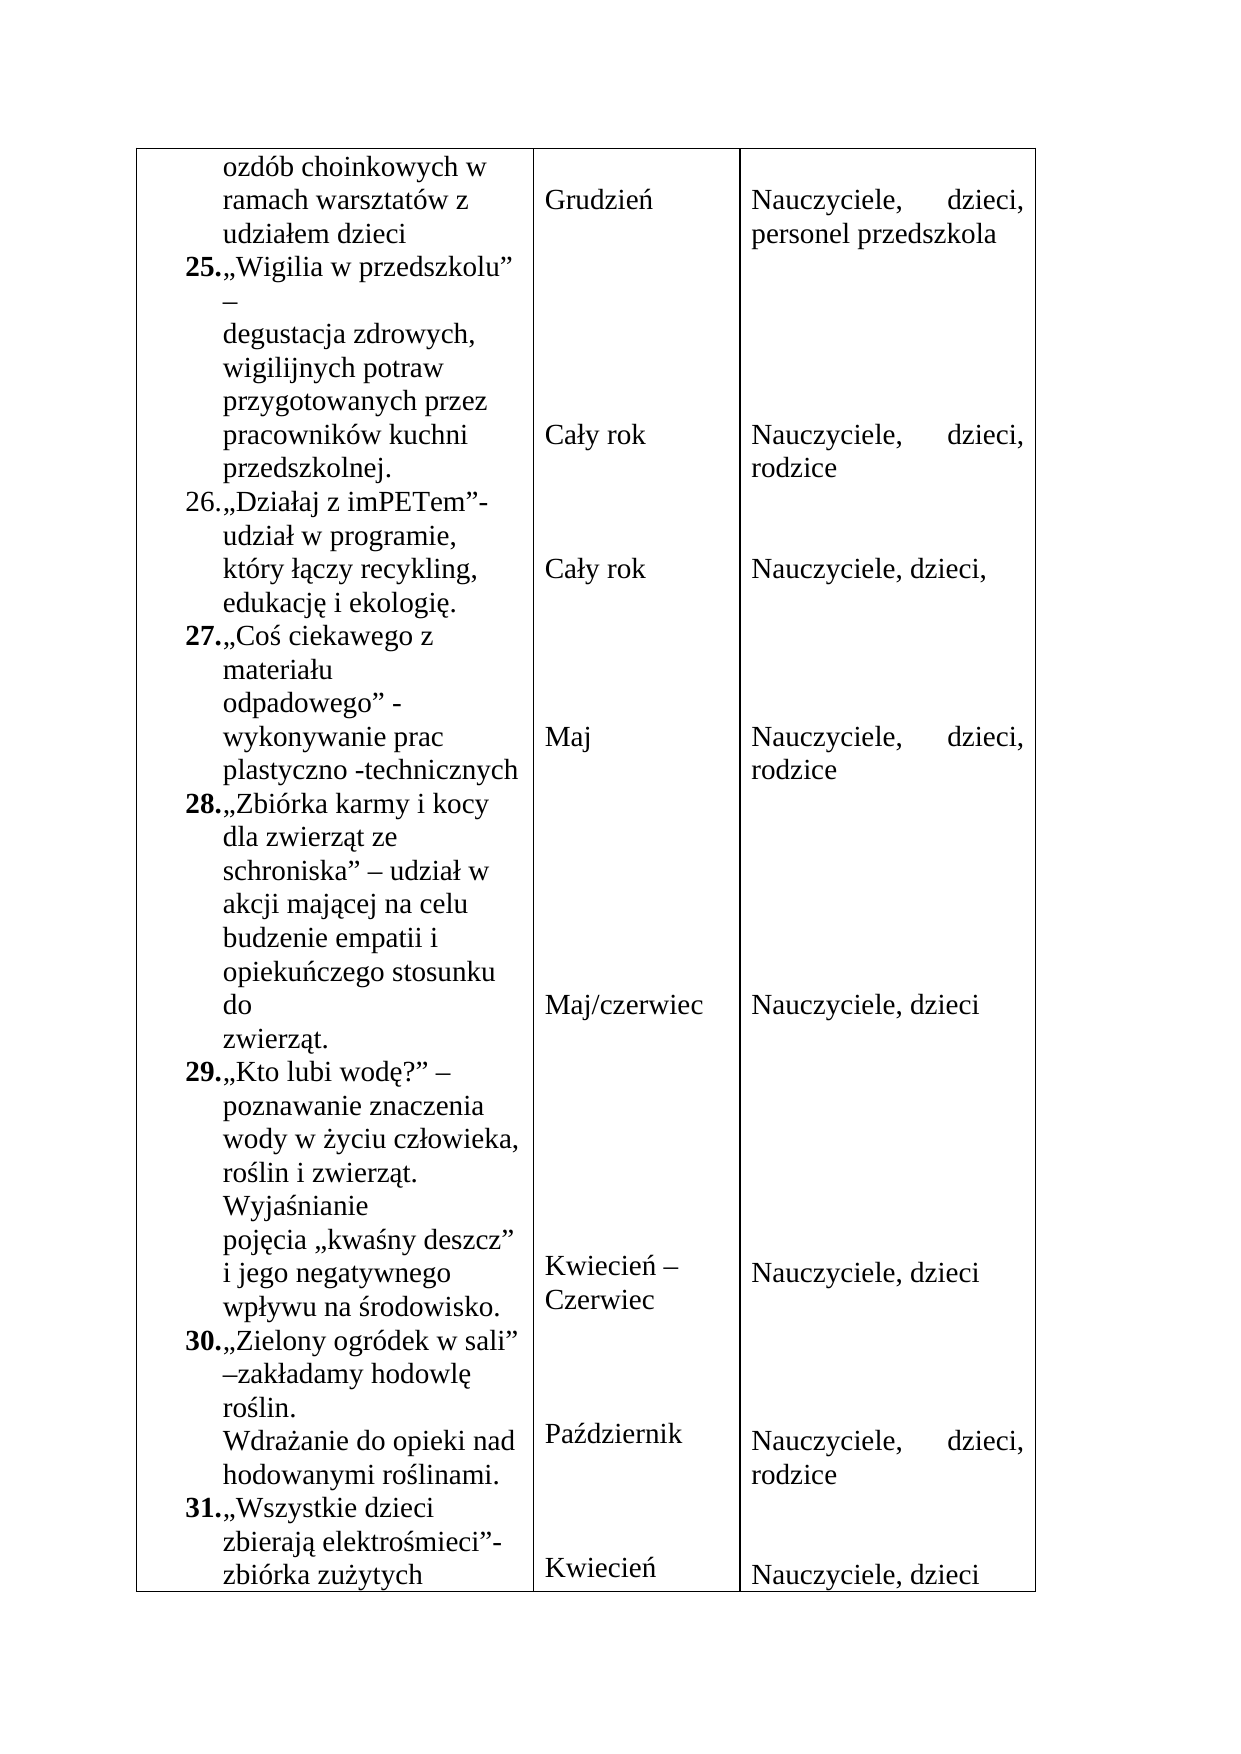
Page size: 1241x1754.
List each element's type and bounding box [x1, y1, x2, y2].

table_cell [534, 149, 739, 1591]
table_cell [741, 149, 1035, 1591]
table_cell [137, 149, 533, 1591]
